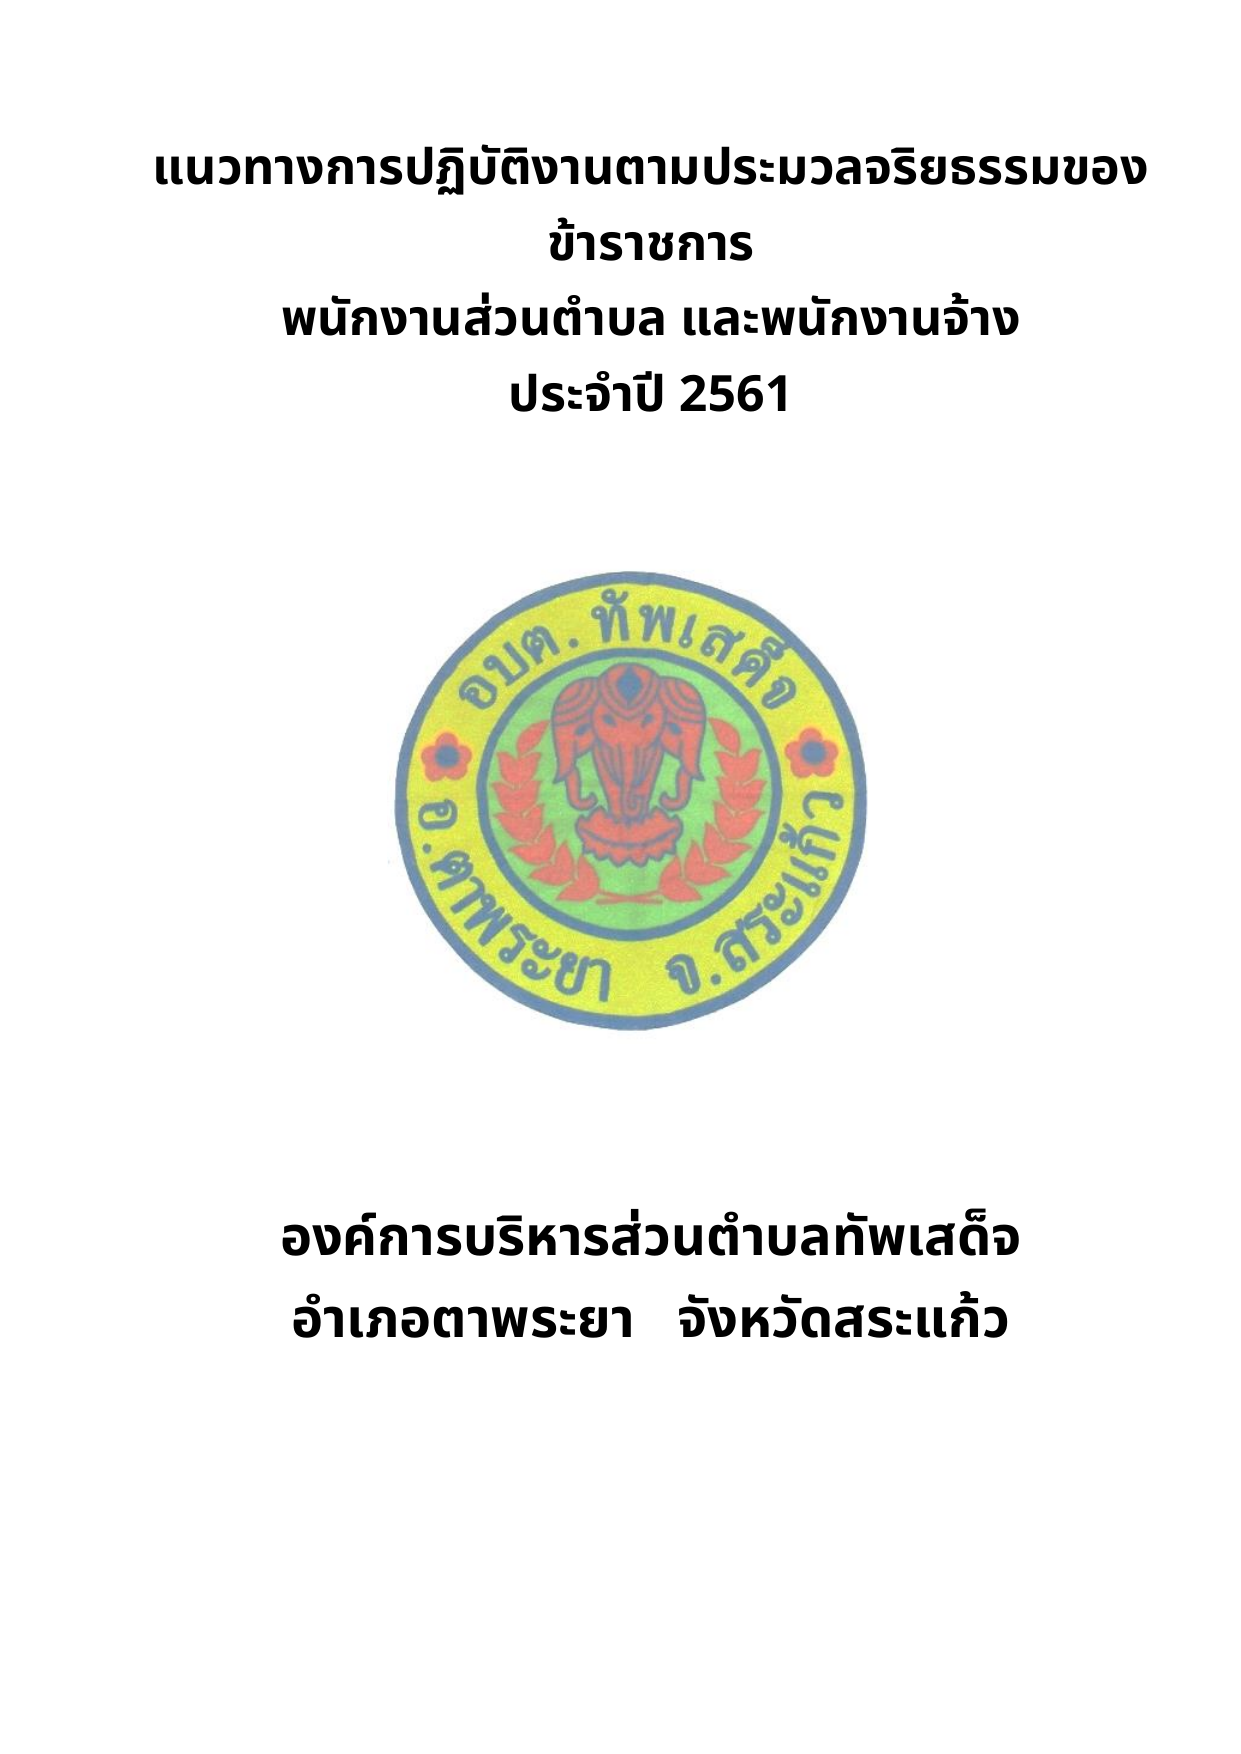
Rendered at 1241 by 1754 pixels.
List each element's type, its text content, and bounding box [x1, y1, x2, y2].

text อำเภอตาพระยา จังหวัดสระแก้ว [150, 1280, 1152, 1362]
text แนวทางการปฏิบัติงานตามประมวลจริยธรรมของข้าราชการ [150, 131, 1152, 282]
text พนักงานส่วนตำบล และพนักงานจ้าง [150, 282, 1152, 358]
text ประจำปี 2561 [150, 358, 1152, 434]
text องค์การบริหารส่วนตำบลทัพเสด็จ [150, 1198, 1152, 1280]
picture [387, 551, 883, 1044]
